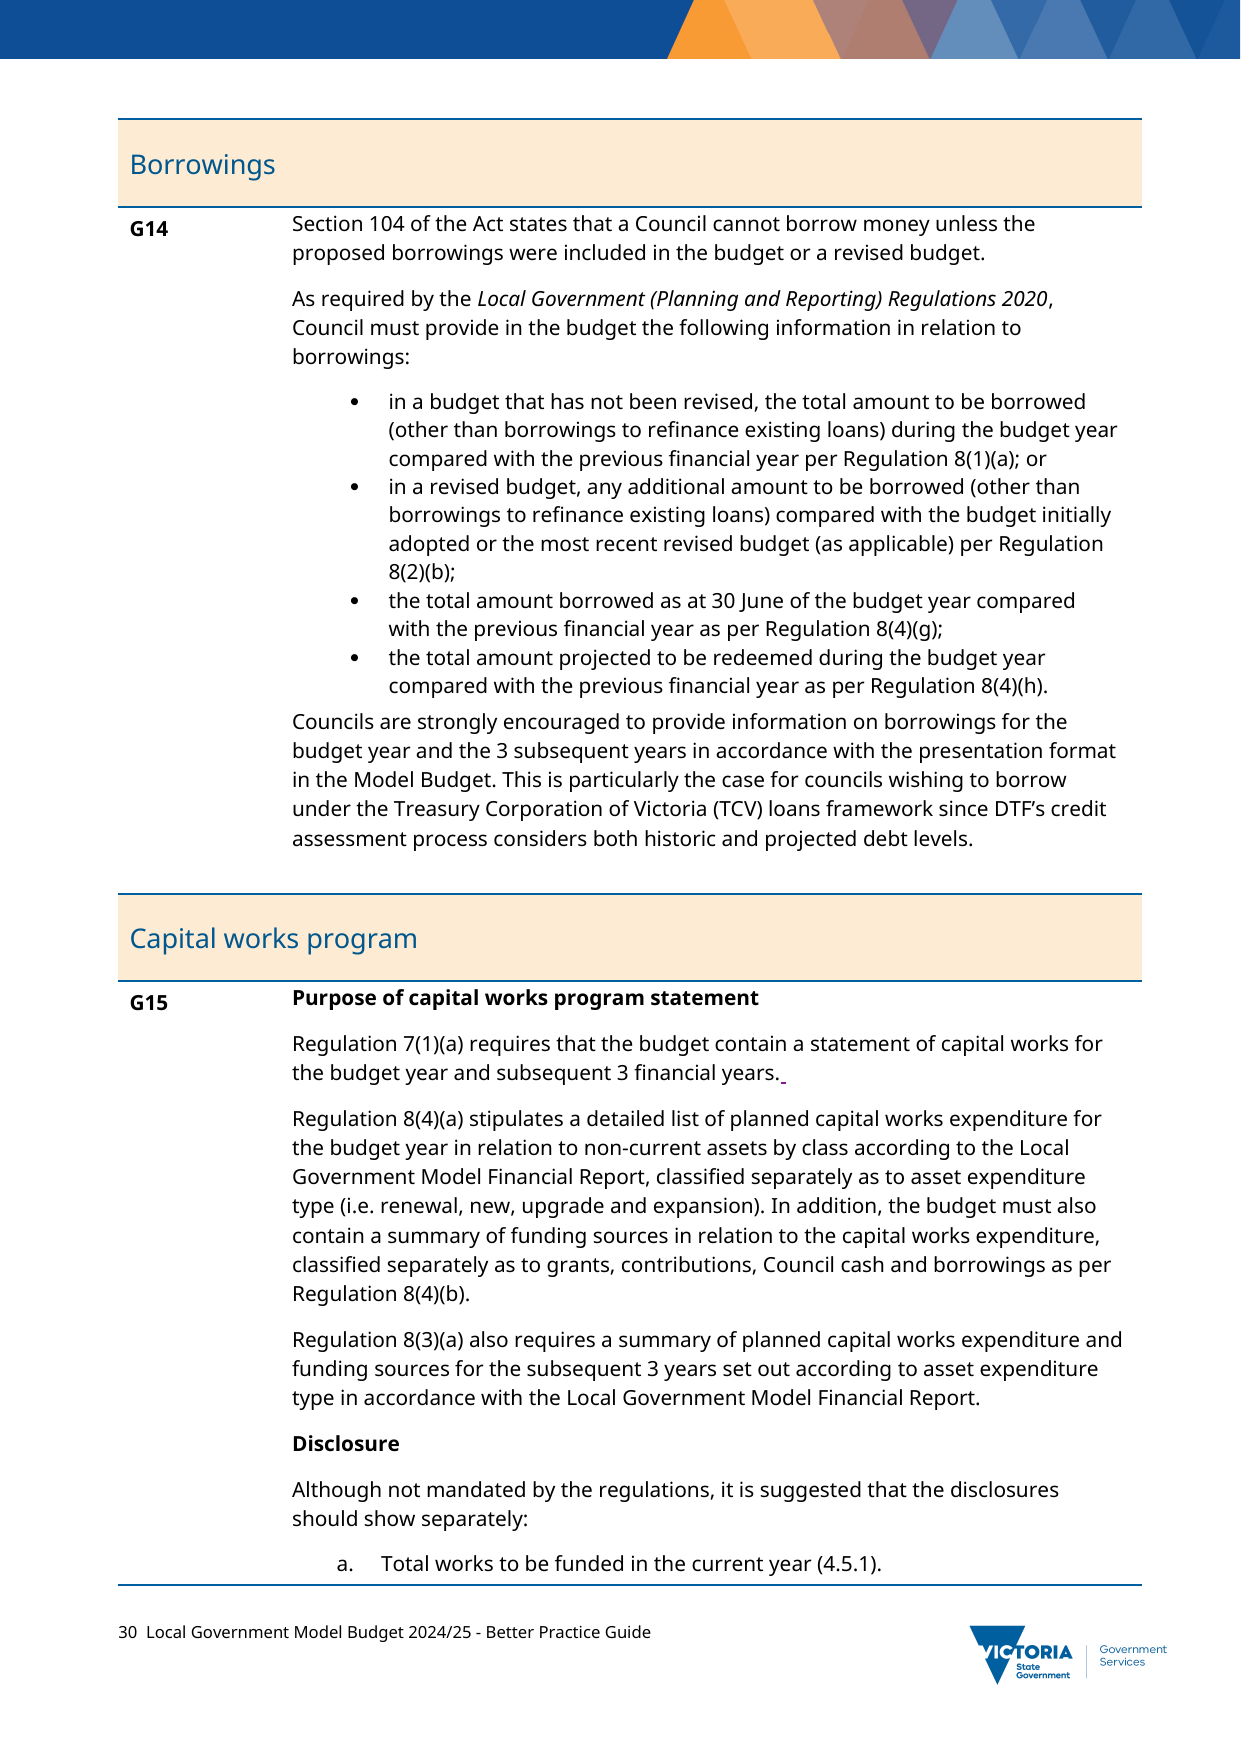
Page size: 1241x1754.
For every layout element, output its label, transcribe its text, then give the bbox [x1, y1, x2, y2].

picture [0, 0, 1241, 59]
picture [0, 1608, 1241, 1754]
table_cell Capital works program [118, 895, 1142, 980]
table_cell Borrowings [118, 120, 1142, 206]
table_cell Section 104 of the Act states that a Council cannot borrow money unless the proposed borrowings were included in the budget or a revised budget. As required by the Local Government (Planning and Reporting) Regulations 2020, Council must provide in the budget the following information in relation to borrowings: in a budget that has not been revised, the total amount to be borrowed (other than borrowings to refinance existing loans) during the budget year compared with the previous financial year per Regulation 8(1)(a); or in a revised budget, any additional amount to be borrowed (other than borrowings to refinance existing loans) compared with the budget initially adopted or the most recent revised budget (as applicable) per Regulation 8(2)(b); the total amount borrowed as at 30 June of the budget year compared with the previous financial year as per Regulation 8(4)(g); the total amount projected to be redeemed during the budget year compared with the previous financial year as per Regulation 8(4)(h). Councils are strongly encouraged to provide information on borrowings for the budget year and the 3 subsequent years in accordance with the presentation format in the Model Budget. This is particularly the case for councils wishing to borrow under the Treasury Corporation of Victoria (TCV) loans framework since DTF’s credit assessment process considers both historic and projected debt levels. [281, 208, 1142, 893]
table_cell G14 [118, 208, 281, 893]
table_cell G15 [118, 982, 281, 1584]
